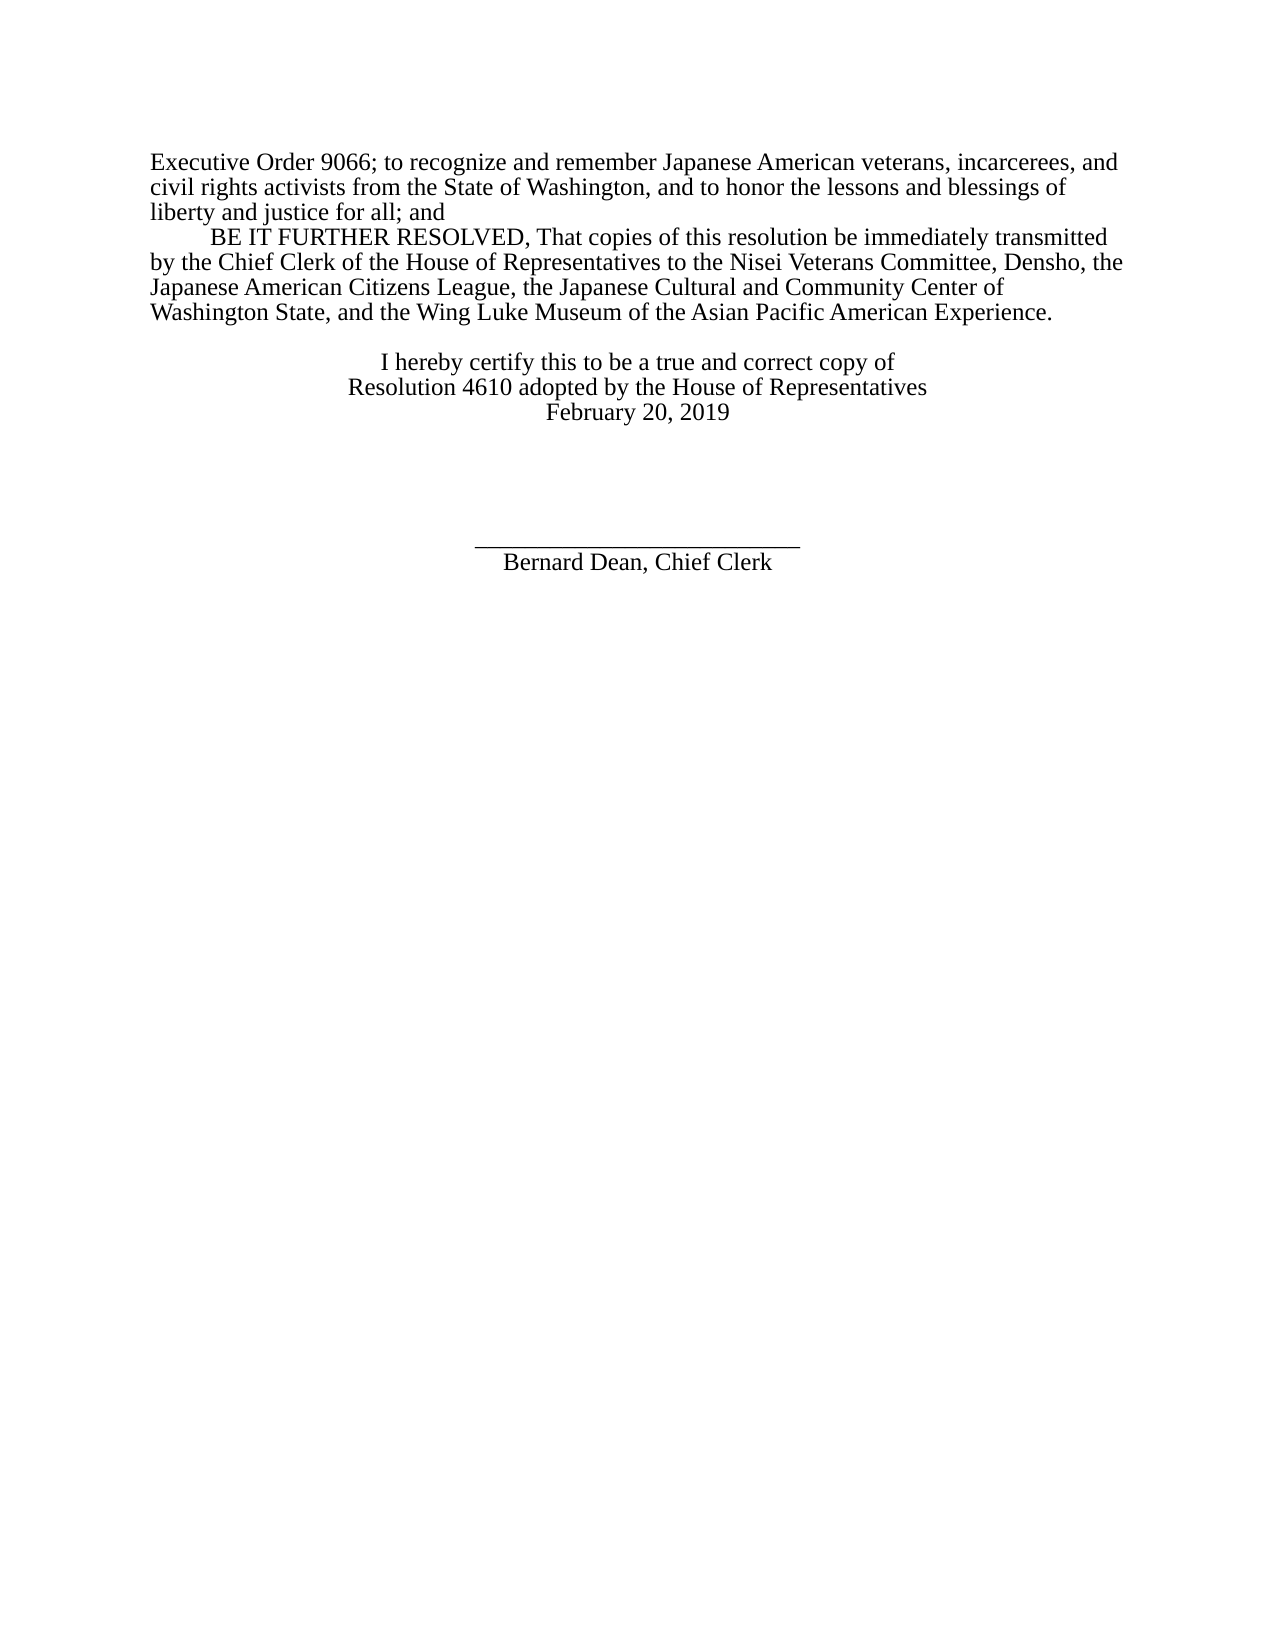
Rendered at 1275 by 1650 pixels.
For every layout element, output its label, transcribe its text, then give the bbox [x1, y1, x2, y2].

text February 20, 2019 [150, 400, 1125, 425]
text Bernard Dean, Chief Clerk [150, 550, 1125, 575]
text BE IT FURTHER RESOLVED, That copies of this resolution be immediately transmitted by the Chief Clerk of the House of Representatives to the Nisei Veterans Committee, Densho, the Japanese American Citizens League, the Japanese Cultural and Community Center of Washington State, and the Wing Luke Museum of the Asian Pacific American Experience. [150, 225, 1125, 325]
text __________________________ [150, 525, 1125, 550]
text Resolution 4610 adopted by the House of Representatives [150, 375, 1125, 400]
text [150, 150, 1125, 225]
text I hereby certify this to be a true and correct copy of [150, 350, 1125, 375]
